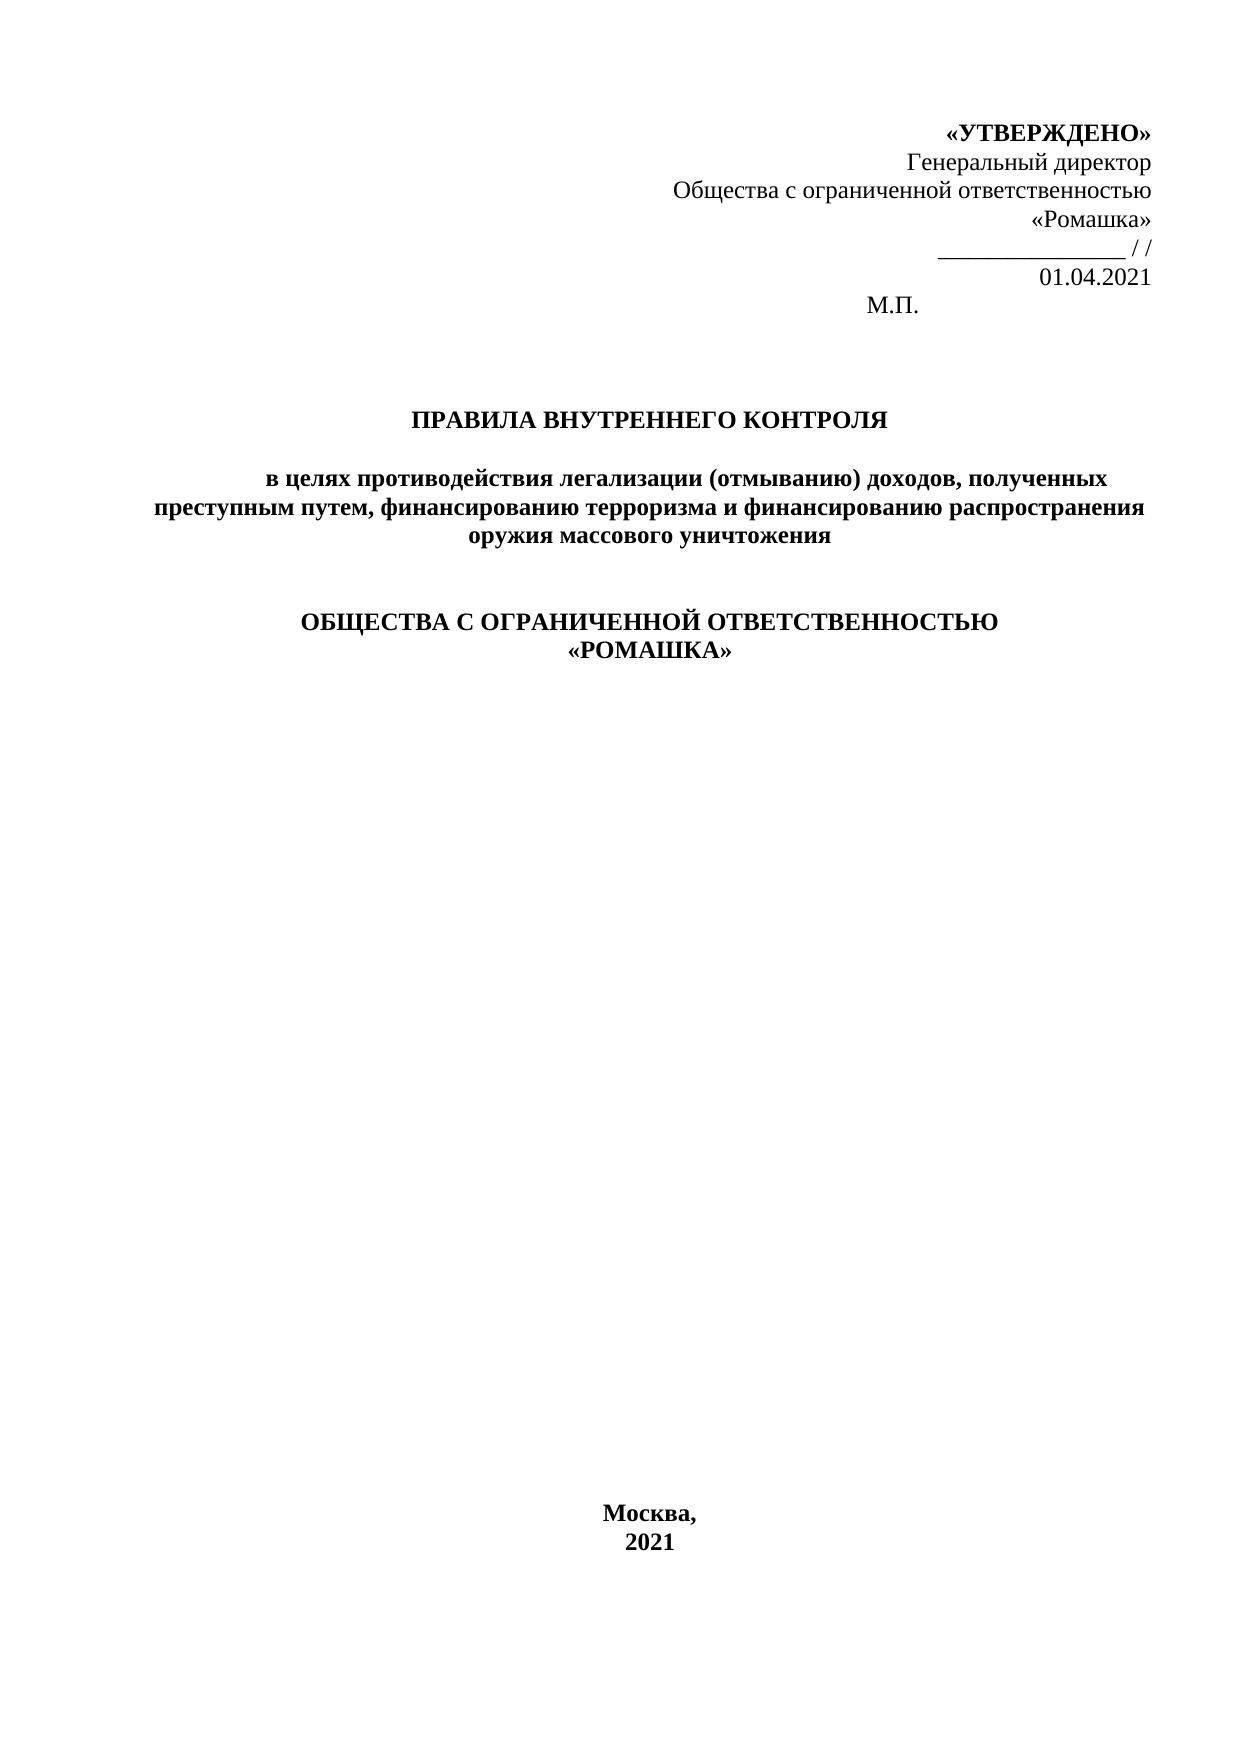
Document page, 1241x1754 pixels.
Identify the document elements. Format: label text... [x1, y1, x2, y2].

text 2021 [148, 1527, 1152, 1556]
text в целях противодействия легализации (отмыванию) доходов, полученных преступным путем, финансированию терроризма и финансированию распространения оружия массового уничтожения [148, 463, 1152, 549]
text «Ромашка» [148, 204, 1152, 233]
text Общества с ограниченной ответственностью [148, 607, 1152, 636]
text 01.04.2021 [148, 262, 1152, 291]
text ПРАВИЛА ВНУТРЕННЕГО КОНТРОЛЯ [148, 406, 1152, 434]
text «УТВЕРЖДЕНО» [148, 118, 1152, 147]
text М.П. [148, 291, 1152, 319]
text «Ромашка» [148, 636, 1152, 664]
text Москва, [148, 1498, 1152, 1527]
text Общества с ограниченной ответственностью [148, 176, 1152, 204]
text Генеральный директор [148, 147, 1152, 176]
text _______________ / / [148, 233, 1152, 262]
